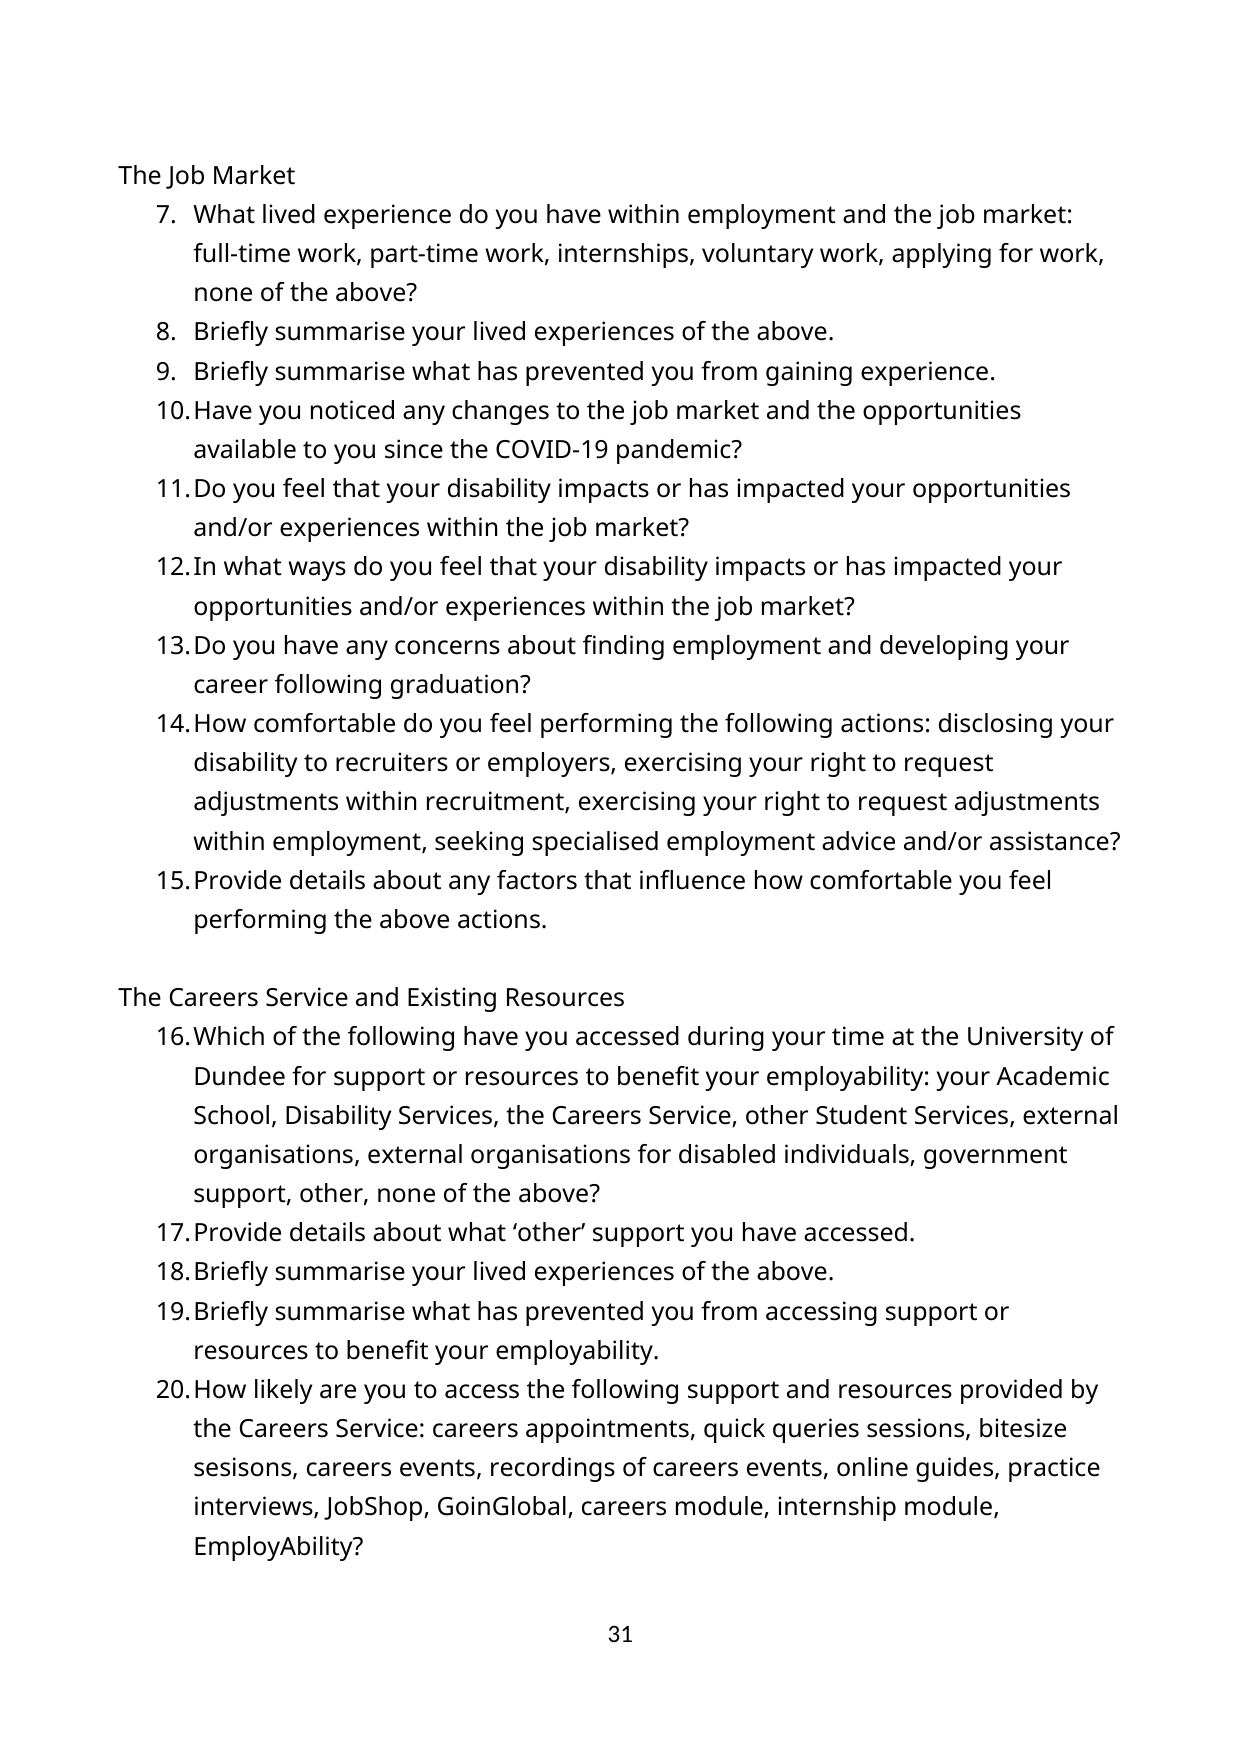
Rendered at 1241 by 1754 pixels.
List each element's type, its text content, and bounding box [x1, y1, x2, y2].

list Briefly summarise what has prevented you from gaining experience. [156, 353, 1122, 387]
list In what ways do you feel that your disability impacts or has impacted your opportunities and/or experiences within the job market? [156, 549, 1122, 622]
list Which of the following have you accessed during your time at the University of Dundee for support or resources to benefit your employability: your Academic School, Disability Services, the Careers Service, other Student Services, external organisations, external organisations for disabled individuals, government support, other, none of the above? [156, 1019, 1122, 1210]
list Provide details about what ‘other’ support you have accessed. [156, 1215, 1122, 1249]
text The Careers Service and Existing Resources [118, 980, 1122, 1014]
list Provide details about any factors that influence how comfortable you feel performing the above actions. [156, 862, 1122, 936]
list Have you noticed any changes to the job market and the opportunities available to you since the COVID-19 pandemic? [156, 392, 1122, 466]
list Do you have any concerns about finding employment and developing your career following graduation? [156, 627, 1122, 701]
list Briefly summarise your lived experiences of the above. [156, 1254, 1122, 1288]
list Do you feel that your disability impacts or has impacted your opportunities and/or experiences within the job market? [156, 471, 1122, 544]
list Briefly summarise your lived experiences of the above. [156, 314, 1122, 348]
list What lived experience do you have within employment and the job market: full-time work, part-time work, internships, voluntary work, applying for work, none of the above? [156, 196, 1122, 309]
text The Job Market [118, 157, 1122, 191]
list How likely are you to access the following support and resources provided by the Careers Service: careers appointments, quick queries sessions, bitesize sesisons, careers events, recordings of careers events, online guides, practice interviews, JobShop, GoinGlobal, careers module, internship module, EmployAbility? [156, 1371, 1122, 1562]
list Briefly summarise what has prevented you from accessing support or resources to benefit your employability. [156, 1293, 1122, 1366]
list How comfortable do you feel performing the following actions: disclosing your disability to recruiters or employers, exercising your right to request adjustments within recruitment, exercising your right to request adjustments within employment, seeking specialised employment advice and/or assistance? [156, 706, 1122, 857]
